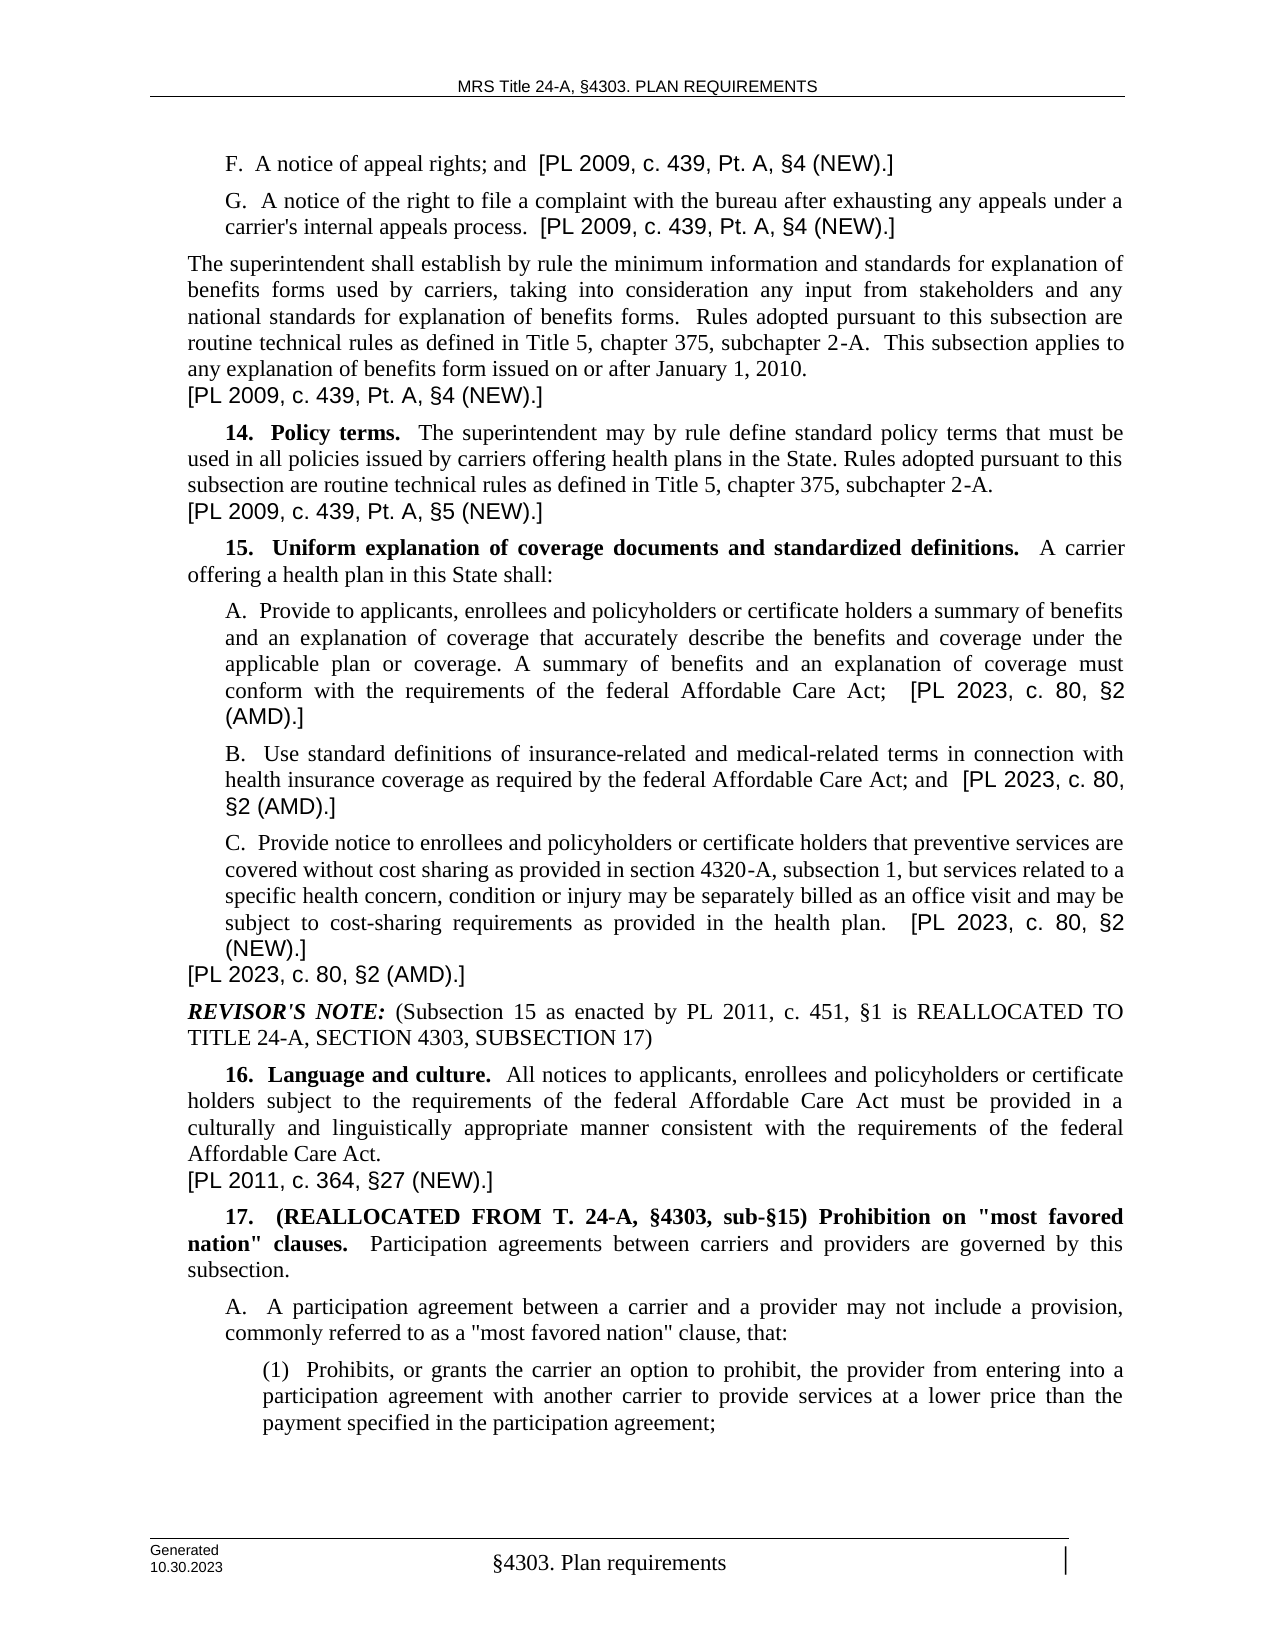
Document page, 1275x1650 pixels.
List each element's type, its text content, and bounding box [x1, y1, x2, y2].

text 15. Uniform explanation of coverage documents and standardized definitions. A carrier offering a health plan in this State shall: [187, 534, 1125, 587]
text G. A notice of the right to file a complaint with the bureau after exhausting any appeals under a carrier's internal appeals process. [PL 2009, c. 439, Pt. A, §4 (NEW).] [225, 187, 1125, 240]
text (1) Prohibits, or grants the carrier an option to prohibit, the provider from entering into a participation agreement with another carrier to provide services at a lower price than the payment specified in the participation agreement; [262, 1356, 1125, 1435]
text [PL 2009, c. 439, Pt. A, §5 (NEW).] [187, 498, 1125, 524]
text [PL 2023, c. 80, §2 (AMD).] [187, 961, 1125, 988]
text Revisor's Note: (Subsection 15 as enacted by PL 2011, c. 451, §1 is REALLOCATED TO TITLE 24-A, SECTION 4303, SUBSECTION 17) [187, 998, 1125, 1051]
text A. A participation agreement between a carrier and a provider may not include a provision, commonly referred to as a "most favored nation" clause, that: [225, 1293, 1125, 1346]
text [PL 2009, c. 439, Pt. A, §4 (NEW).] [187, 382, 1125, 408]
text F. A notice of appeal rights; and [PL 2009, c. 439, Pt. A, §4 (NEW).] [225, 150, 1125, 176]
text 14. Policy terms. The superintendent may by rule define standard policy terms that must be used in all policies issued by carriers offering health plans in the State. Rules adopted pursuant to this subsection are routine technical rules as defined in Title 5, chapter 375, subchapter 2‑A. [187, 419, 1125, 498]
text 16. Language and culture. All notices to applicants, enrollees and policyholders or certificate holders subject to the requirements of the federal Affordable Care Act must be provided in a culturally and linguistically appropriate manner consistent with the requirements of the federal Affordable Care Act. [187, 1061, 1125, 1167]
text B. Use standard definitions of insurance-related and medical-related terms in connection with health insurance coverage as required by the federal Affordable Care Act; and [PL 2023, c. 80, §2 (AMD).] [225, 740, 1125, 819]
text [PL 2011, c. 364, §27 (NEW).] [187, 1167, 1125, 1193]
text A. Provide to applicants, enrollees and policyholders or certificate holders a summary of benefits and an explanation of coverage that accurately describe the benefits and coverage under the applicable plan or coverage. A summary of benefits and an explanation of coverage must conform with the requirements of the federal Affordable Care Act; [PL 2023, c. 80, §2 (AMD).] [225, 598, 1125, 729]
text C. Provide notice to enrollees and policyholders or certificate holders that preventive services are covered without cost sharing as provided in section 4320‑A, subsection 1, but services related to a specific health concern, condition or injury may be separately billed as an office visit and may be subject to cost-sharing requirements as provided in the health plan. [PL 2023, c. 80, §2 (NEW).] [225, 829, 1125, 961]
text The superintendent shall establish by rule the minimum information and standards for explanation of benefits forms used by carriers, taking into consideration any input from stakeholders and any national standards for explanation of benefits forms. Rules adopted pursuant to this subsection are routine technical rules as defined in Title 5, chapter 375, subchapter 2‑A. This subsection applies to any explanation of benefits form issued on or after January 1, 2010. [187, 250, 1125, 382]
text 17. (REALLOCATED FROM T. 24-A, §4303, sub-§15) Prohibition on "most favored nation" clauses. Participation agreements between carriers and providers are governed by this subsection. [187, 1203, 1125, 1282]
